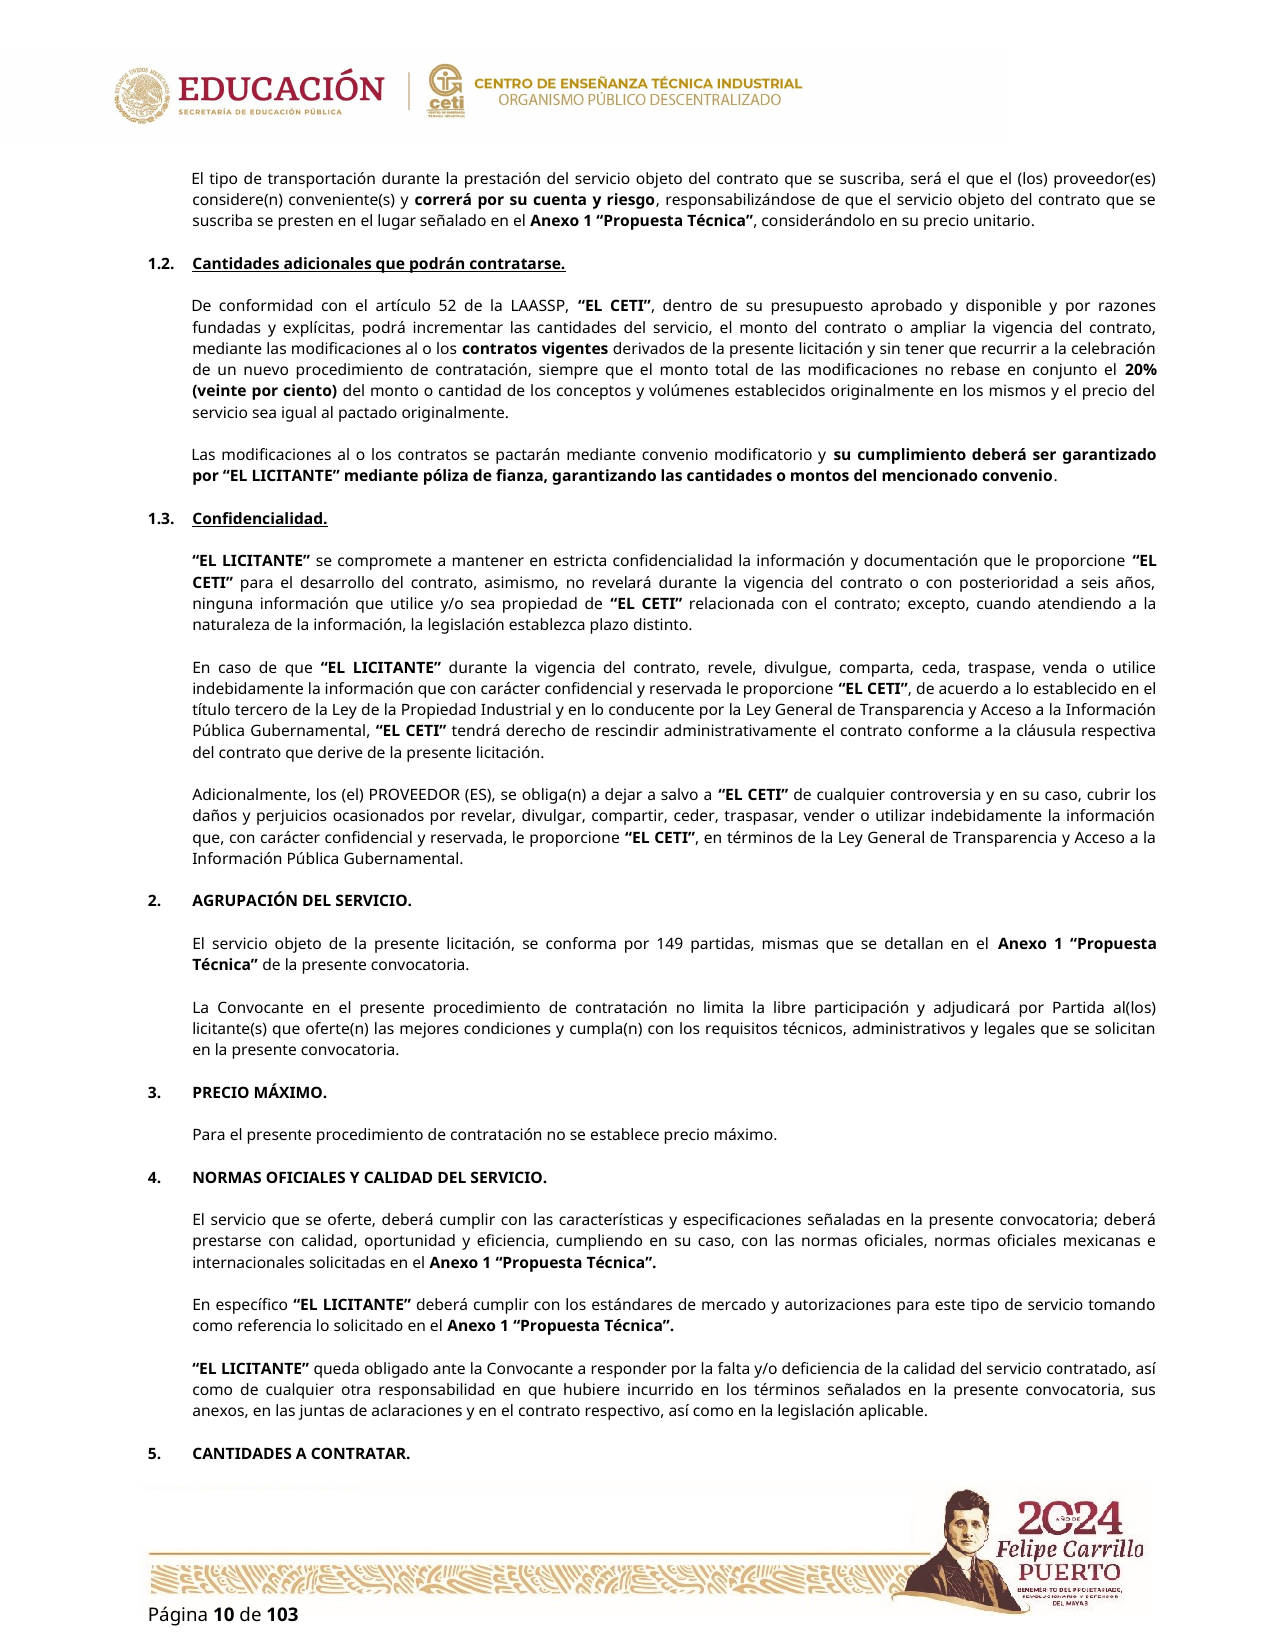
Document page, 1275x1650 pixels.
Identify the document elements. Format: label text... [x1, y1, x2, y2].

list En caso de que “EL LICITANTE” durante la vigencia del contrato, revele, divulgue, comparta, ceda, traspase, venda o utilice indebidamente la información que con carácter confidencial y reservada le proporcione “EL CETI”, de acuerdo a lo establecido en el título tercero de la Ley de la Propiedad Industrial y en lo conducente por la Ley General de Transparencia y Acceso a la Información Pública Gubernamental, “EL CETI” tendrá derecho de rescindir administrativamente el contrato conforme a la cláusula respectiva del contrato que derive de la presente licitación. [192, 656, 1157, 763]
picture [0, 46, 1010, 141]
picture [141, 1483, 1151, 1616]
text Las modificaciones al o los contratos se pactarán mediante convenio modificatorio y su cumplimiento deberá ser garantizado por “EL LICITANTE” mediante póliza de fianza, garantizando las cantidades o montos del mencionado convenio. [191, 444, 1157, 486]
list Confidencialidad. [148, 508, 1157, 529]
list AGRUPACIÓN DEL SERVICIO. [148, 890, 1157, 911]
list En específico “EL LICITANTE” deberá cumplir con los estándares de mercado y autorizaciones para este tipo de servicio tomando como referencia lo solicitado en el Anexo 1 “Propuesta Técnica”. [192, 1294, 1157, 1336]
list “EL LICITANTE” queda obligado ante la Convocante a responder por la falta y/o deficiencia de la calidad del servicio contratado, así como de cualquier otra responsabilidad en que hubiere incurrido en los términos señalados en la presente convocatoria, sus anexos, en las juntas de aclaraciones y en el contrato respectivo, así como en la legislación aplicable. [192, 1358, 1157, 1421]
list CANTIDADES A CONTRATAR. [148, 1443, 1157, 1464]
text El tipo de transportación durante la prestación del servicio objeto del contrato que se suscriba, será el que el (los) proveedor(es) considere(n) conveniente(s) y correrá por su cuenta y riesgo, responsabilizándose de que el servicio objeto del contrato que se suscriba se presten en el lugar señalado en el Anexo 1 “Propuesta Técnica”, considerándolo en su precio unitario. [191, 168, 1157, 231]
list La Convocante en el presente procedimiento de contratación no limita la libre participación y adjudicará por Partida al(los) licitante(s) que oferte(n) las mejores condiciones y cumpla(n) con los requisitos técnicos, administrativos y legales que se solicitan en la presente convocatoria. [192, 996, 1157, 1060]
list PRECIO MÁXIMO. [148, 1081, 1157, 1103]
list “EL LICITANTE” se compromete a mantener en estricta confidencialidad la información y documentación que le proporcione “EL CETI” para el desarrollo del contrato, asimismo, no revelará durante la vigencia del contrato o con posterioridad a seis años, ninguna información que utilice y/o sea propiedad de “EL CETI” relacionada con el contrato; excepto, cuando atendiendo a la naturaleza de la información, la legislación establezca plazo distinto. [192, 550, 1157, 635]
list Adicionalmente, los (el) PROVEEDOR (ES), se obliga(n) a dejar a salvo a “EL CETI” de cualquier controversia y en su caso, cubrir los daños y perjuicios ocasionados por revelar, divulgar, compartir, ceder, traspasar, vender o utilizar indebidamente la información que, con carácter confidencial y reservada, le proporcione “EL CETI”, en términos de la Ley General de Transparencia y Acceso a la Información Pública Gubernamental. [192, 784, 1157, 869]
text De conformidad con el artículo 52 de la LAASSP, “EL CETI”, dentro de su presupuesto aprobado y disponible y por razones fundadas y explícitas, podrá incrementar las cantidades del servicio, el monto del contrato o ampliar la vigencia del contrato, mediante las modificaciones al o los contratos vigentes derivados de la presente licitación y sin tener que recurrir a la celebración de un nuevo procedimiento de contratación, siempre que el monto total de las modificaciones no rebase en conjunto el 20% (veinte por ciento) del monto o cantidad de los conceptos y volúmenes establecidos originalmente en los mismos y el precio del servicio sea igual al pactado originalmente. [191, 295, 1157, 423]
list Cantidades adicionales que podrán contratarse. [148, 253, 1157, 274]
list NORMAS OFICIALES Y CALIDAD DEL SERVICIO. [148, 1166, 1157, 1188]
list El servicio objeto de la presente licitación, se conforma por 149 partidas, mismas que se detallan en el Anexo 1 “Propuesta Técnica” de la presente convocatoria. [192, 933, 1157, 975]
list El servicio que se oferte, deberá cumplir con las características y especificaciones señaladas en la presente convocatoria; deberá prestarse con calidad, oportunidad y eficiencia, cumpliendo en su caso, con las normas oficiales, normas oficiales mexicanas e internacionales solicitadas en el Anexo 1 “Propuesta Técnica”. [192, 1209, 1157, 1273]
list Para el presente procedimiento de contratación no se establece precio máximo. [192, 1124, 1157, 1145]
